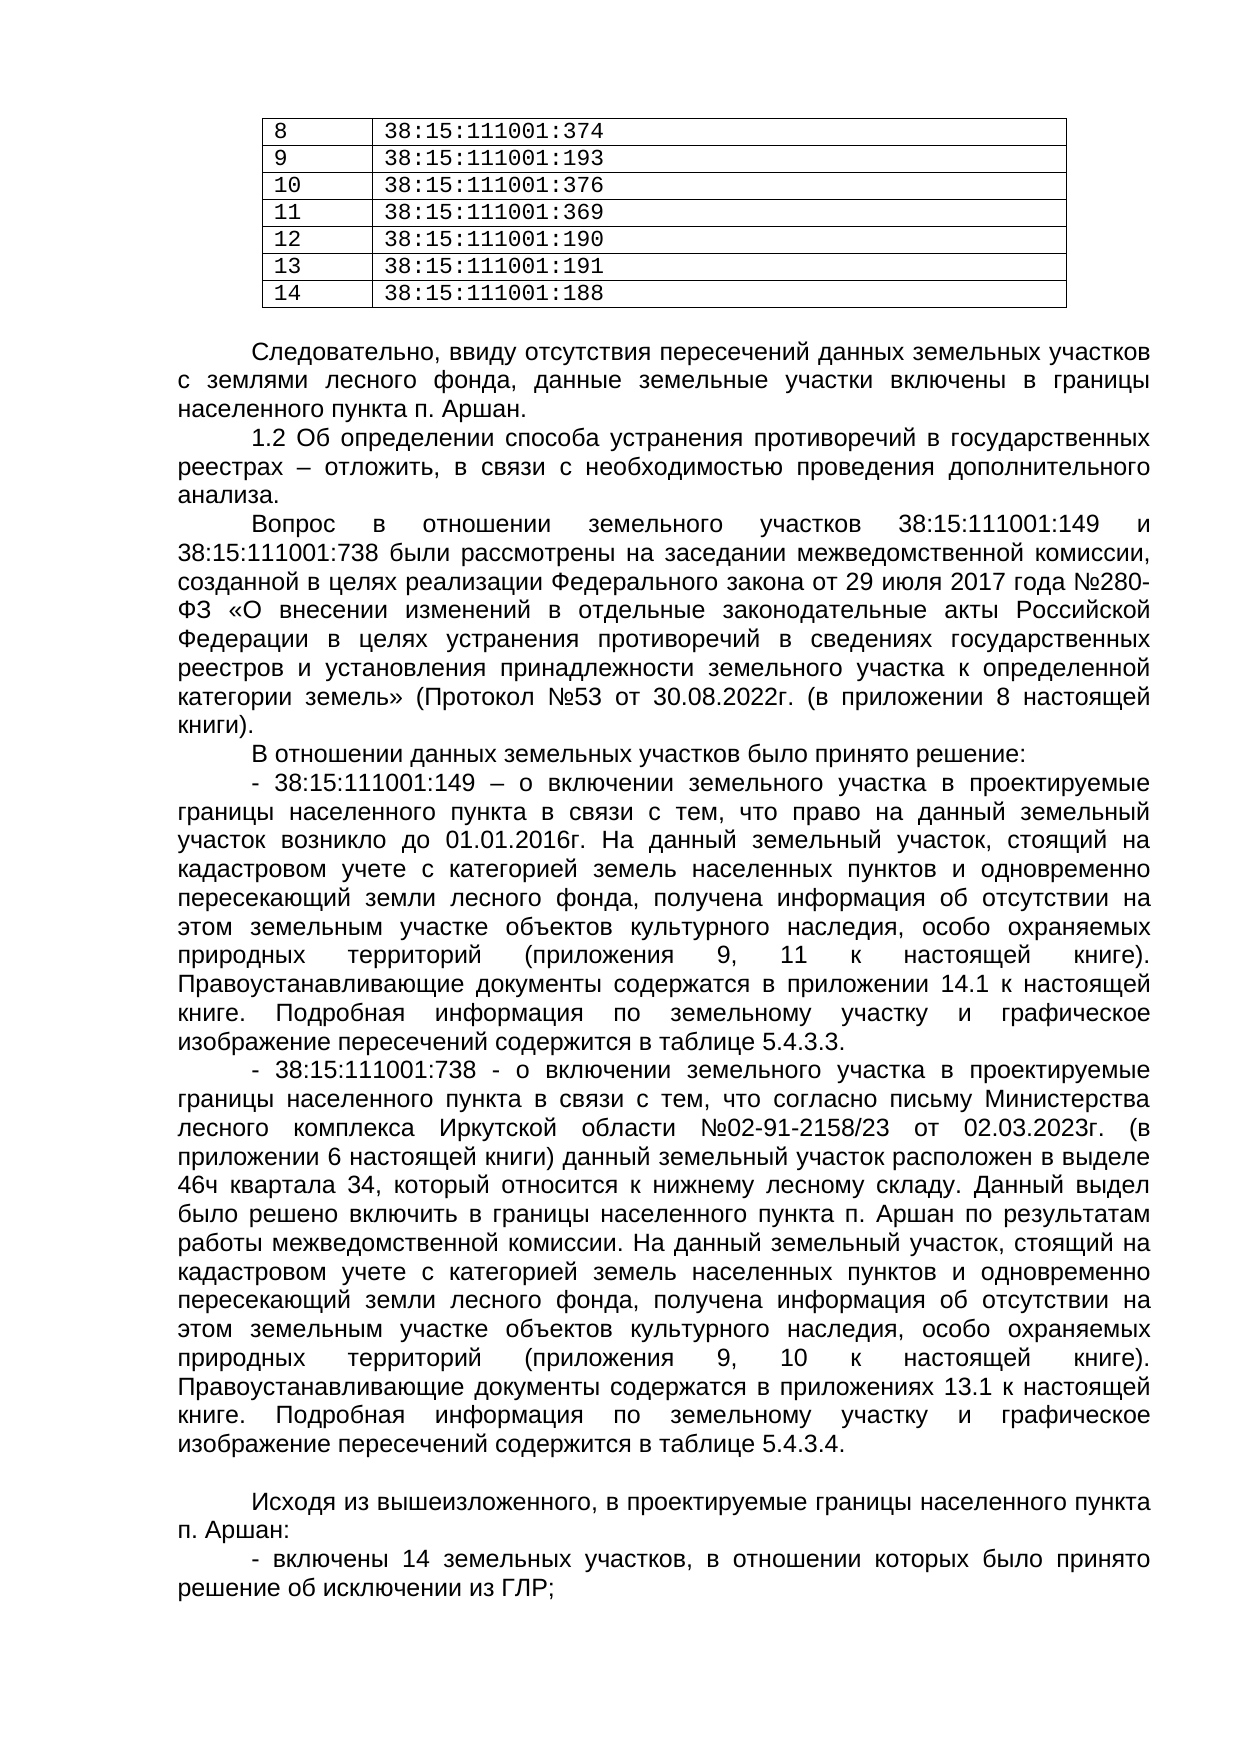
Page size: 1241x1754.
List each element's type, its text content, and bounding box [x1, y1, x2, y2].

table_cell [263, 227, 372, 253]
text В отношении данных земельных участков было принято решение: [177, 739, 1152, 768]
text - включены 14 земельных участков, в отношении которых было принято решение об исключении из ГЛР; [177, 1544, 1152, 1602]
text - 38:15:111001:149 – о включении земельного участка в проектируемые границы населенного пункта в связи с тем, что право на данный земельный участок возникло до 01.01.2016г. На данный земельный участок, стоящий на кадастровом учете с категорией земель населенных пунктов и одновременно пересекающий земли лесного фонда, получена информация об отсутствии на этом земельным участке объектов культурного наследия, особо охраняемых природных территорий (приложения 9, 11 к настоящей книге). Правоустанавливающие документы содержатся в приложении 14.1 к настоящей книге. Подробная информация по земельному участку и графическое изображение пересечений содержится в таблице 5.4.3.3. [177, 768, 1152, 1056]
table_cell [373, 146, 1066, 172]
text Следовательно, ввиду отсутствия пересечений данных земельных участков с землями лесного фонда, данные земельные участки включены в границы населенного пункта п. Аршан. [177, 337, 1152, 423]
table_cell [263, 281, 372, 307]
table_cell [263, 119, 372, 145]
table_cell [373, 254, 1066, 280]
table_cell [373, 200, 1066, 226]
text Вопрос в отношении земельного участков 38:15:111001:149 и 38:15:111001:738 были рассмотрены на заседании межведомственной комиссии, созданной в целях реализации Федерального закона от 29 июля 2017 года №280-ФЗ «О внесении изменений в отдельные законодательные акты Российской Федерации в целях устранения противоречий в сведениях государственных реестров и установления принадлежности земельного участка к определенной категории земель» (Протокол №53 от 30.08.2022г. (в приложении 8 настоящей книги). [177, 509, 1152, 739]
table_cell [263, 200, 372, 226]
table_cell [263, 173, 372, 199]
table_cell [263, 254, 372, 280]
text 1.2 Об определении способа устранения противоречий в государственных реестрах – отложить, в связи с необходимостью проведения дополнительного анализа. [177, 423, 1152, 509]
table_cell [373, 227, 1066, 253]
text Исходя из вышеизложенного, в проектируемые границы населенного пункта п. Аршан: [177, 1487, 1152, 1544]
text - 38:15:111001:738 - о включении земельного участка в проектируемые границы населенного пункта в связи с тем, что согласно письму Министерства лесного комплекса Иркутской области №02-91-2158/23 от 02.03.2023г. (в приложении 6 настоящей книги) данный земельный участок расположен в выделе 46ч квартала 34, который относится к нижнему лесному складу. Данный выдел было решено включить в границы населенного пункта п. Аршан по результатам работы межведомственной комиссии. На данный земельный участок, стоящий на кадастровом учете с категорией земель населенных пунктов и одновременно пересекающий земли лесного фонда, получена информация об отсутствии на этом земельным участке объектов культурного наследия, особо охраняемых природных территорий (приложения 9, 10 к настоящей книге). Правоустанавливающие документы содержатся в приложениях 13.1 к настоящей книге. Подробная информация по земельному участку и графическое изображение пересечений содержится в таблице 5.4.3.4. [177, 1056, 1152, 1458]
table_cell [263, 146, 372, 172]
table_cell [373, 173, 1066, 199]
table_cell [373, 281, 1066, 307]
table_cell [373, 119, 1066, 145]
